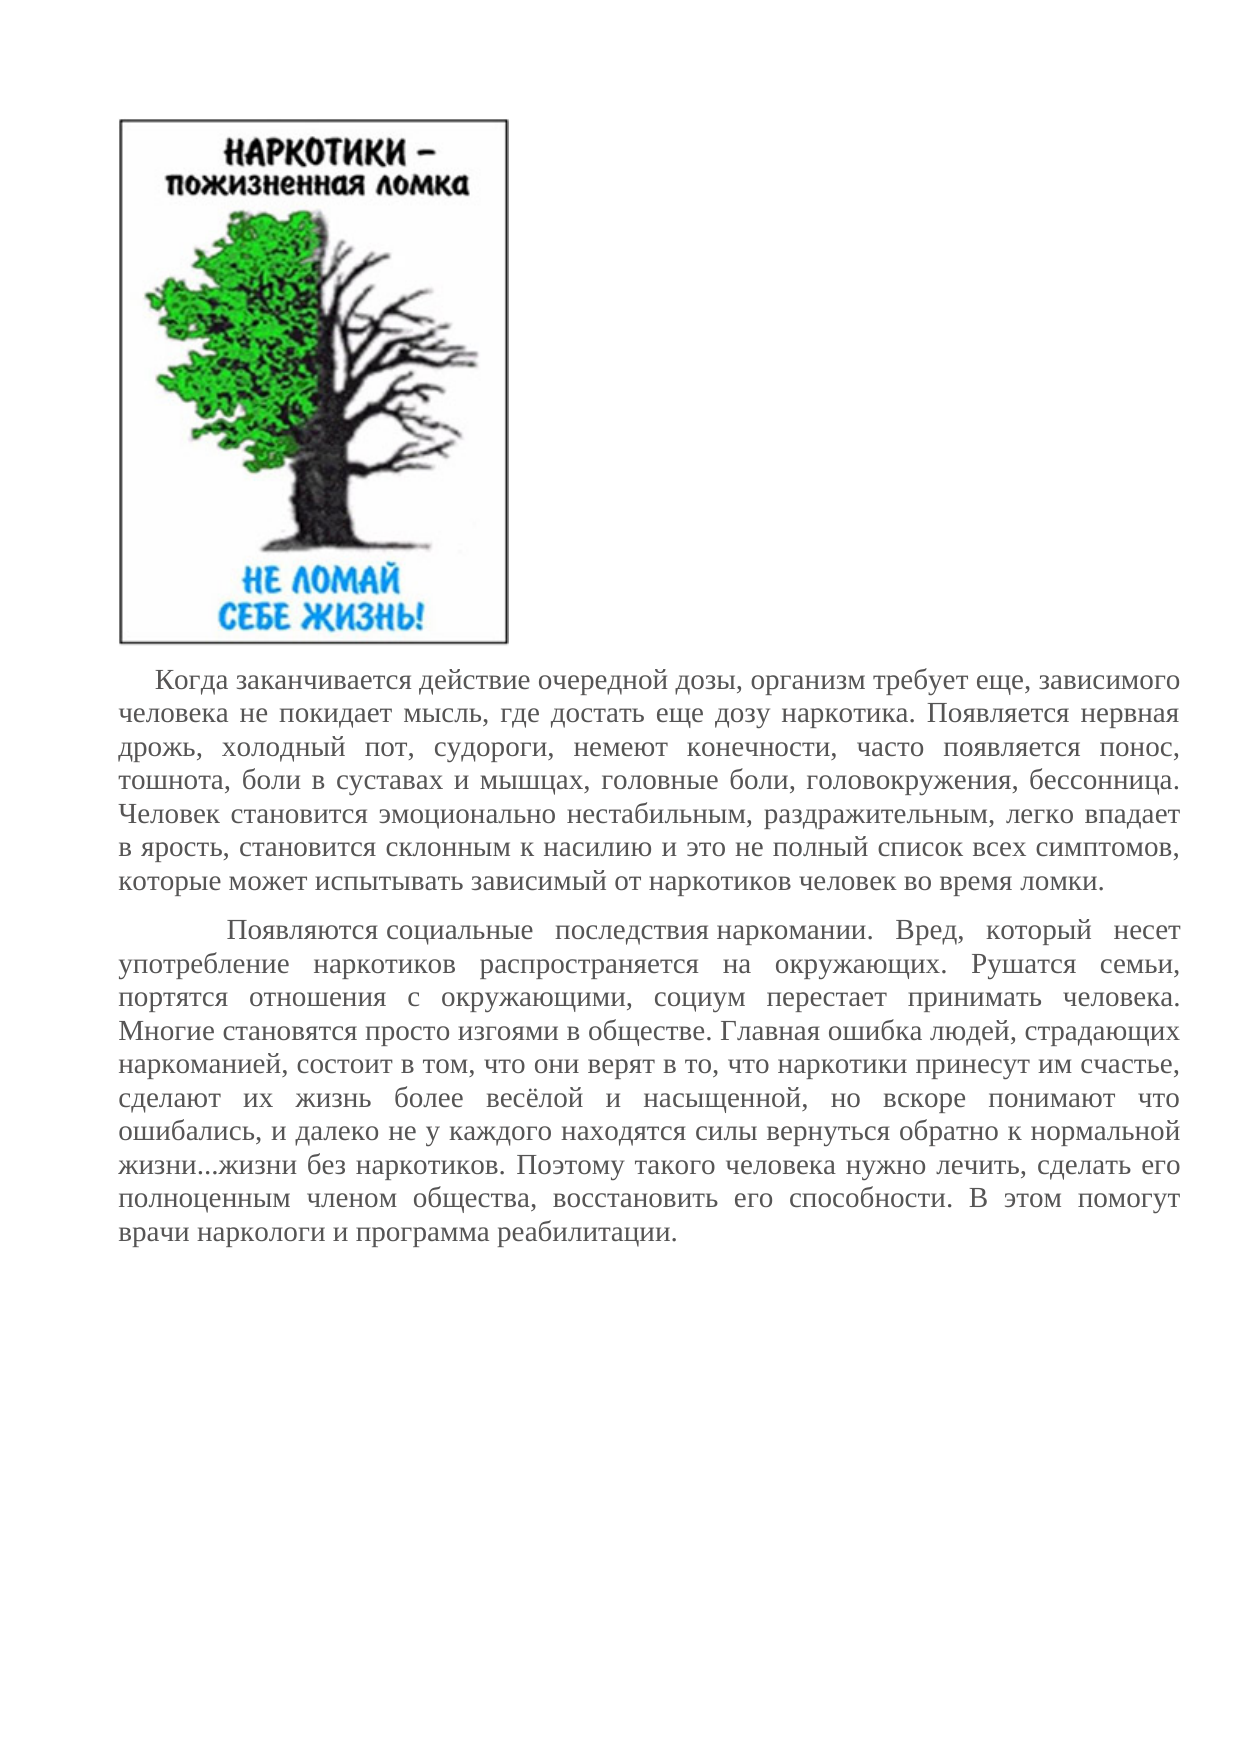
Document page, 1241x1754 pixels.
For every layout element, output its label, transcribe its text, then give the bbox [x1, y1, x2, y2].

text Появляются социальные последствия наркомании. Вред, который несет употребление наркотиков распространяется на окружающих. Рушатся семьи, портятся отношения с окружающими, социум перестает принимать человека. Многие становятся просто изгоями в обществе. Главная ошибка людей, страдающих наркоманией, состоит в том, что они верят в то, что наркотики принесут им счастье, сделают их жизнь более весёлой и насыщенной, но вскоре понимают что ошибались, и далеко не у каждого находятся силы вернуться обратно к нормальной жизни...жизни без наркотиков. Поэтому такого человека нужно лечить, сделать его полноценным членом общества, восстановить его способности. В этом помогут врачи наркологи и программа реабилитации. [118, 912, 1181, 1248]
text Когда заканчивается действие очередной дозы, организм требует еще, зависимого человека не покидает мысль, где достать еще дозу наркотика. Появляется нервная дрожь, холодный пот, судороги, немеют конечности, часто появляется понос, тошнота, боли в суставах и мышцах, головные боли, головокружения, бессонница. Человек становится эмоционально нестабильным, раздражительным, легко впадает в ярость, становится склонным к насилию и это не полный список всех симптомов, которые может испытывать зависимый от наркотиков человек во время ломки. [118, 662, 1181, 897]
picture [118, 118, 509, 647]
